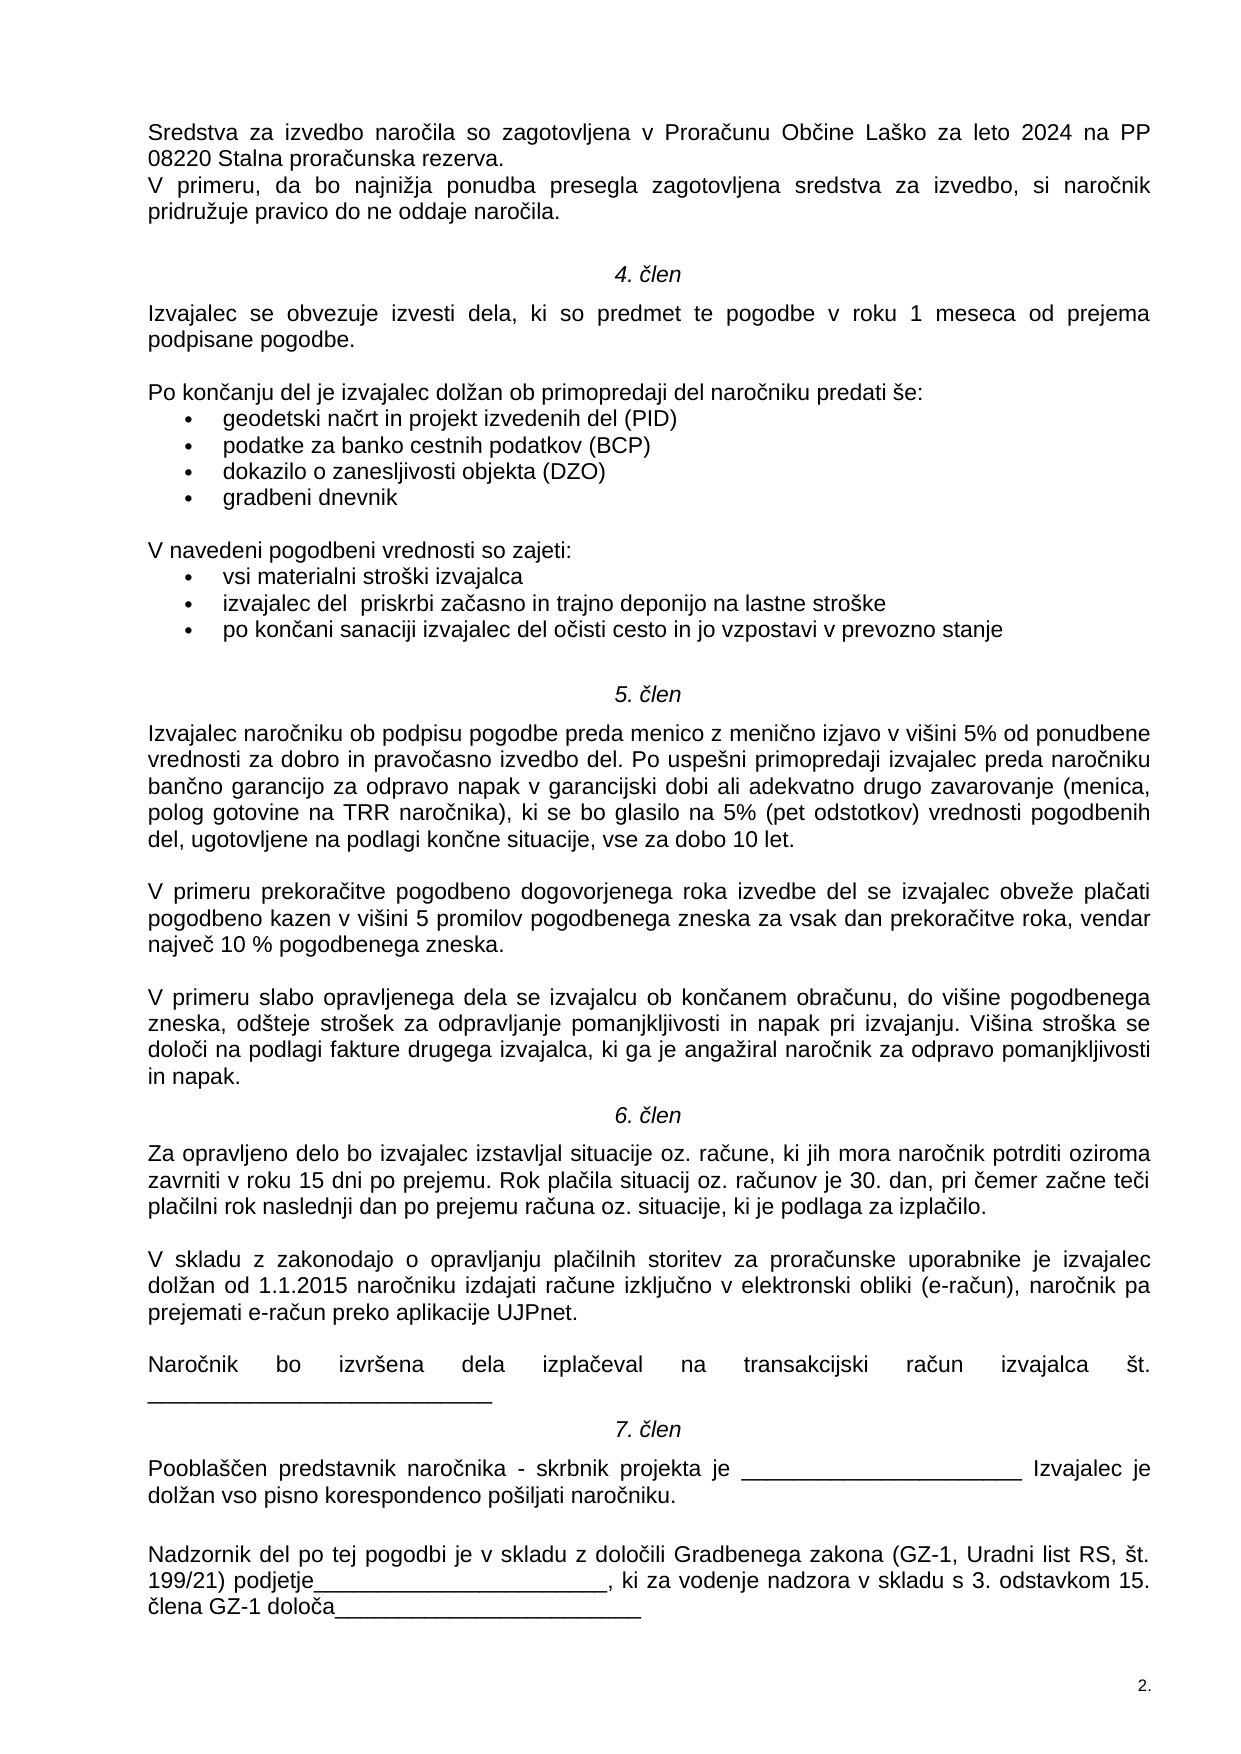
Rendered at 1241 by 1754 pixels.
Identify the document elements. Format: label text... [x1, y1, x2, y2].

text V primeru slabo opravljenega dela se izvajalcu ob končanem obračunu, do višine pogodbenega zneska, odšteje strošek za odpravljanje pomanjkljivosti in napak pri izvajanju. Višina stroška se določi na podlagi fakture drugega izvajalca, ki ga je angažiral naročnik za odpravo pomanjkljivosti in napak. [148, 984, 1152, 1089]
text Po končanju del je izvajalec dolžan ob primopredaji del naročniku predati še: [148, 379, 1152, 405]
list geodetski načrt in projekt izvedenih del (PID) [185, 405, 1152, 432]
text V primeru prekoračitve pogodbeno dogovorjenega roka izvedbe del se izvajalec obveže plačati pogodbeno kazen v višini 5 promilov pogodbenega zneska za vsak dan prekoračitve roka, vendar največ 10 % pogodbenega zneska. [148, 878, 1152, 957]
text Izvajalec naročniku ob podpisu pogodbe preda menico z menično izjavo v višini 5% od ponudbene vrednosti za dobro in pravočasno izvedbo del. Po uspešni primopredaji izvajalec preda naročniku bančno garancijo za odpravo napak v garancijski dobi ali adekvatno drugo zavarovanje (menica, polog gotovine na TRR naročnika), ki se bo glasilo na 5% (pet odstotkov) vrednosti pogodbenih del, ugotovljene na podlagi končne situacije, vse za dobo 10 let. [148, 720, 1152, 852]
list člen [165, 1416, 1152, 1443]
list gradbeni dnevnik [185, 484, 1152, 511]
text Naročnik bo izvršena dela izplačeval na transakcijski račun izvajalca št. ___________________________ [148, 1351, 1152, 1404]
text Izvajalec se obvezuje izvesti dela, ki so predmet te pogodbe v roku 1 meseca od prejema podpisane pogodbe. [148, 300, 1152, 352]
list po končani sanaciji izvajalec del očisti cesto in jo vzpostavi v prevozno stanje [185, 616, 1152, 642]
subtitle Nadzornik del po tej pogodbi je v skladu z določili Gradbenega zakona (GZ-1, Uradni list RS, št. 199/21) podjetje_______________________, ki za vodenje nadzora v skladu s 3. odstavkom 15. člena GZ-1 določa________________________ [148, 1541, 1152, 1620]
text Sredstva za izvedbo naročila so zagotovljena v Proračunu Občine Laško za leto 2024 na PP 08220 Stalna proračunska rezerva. [148, 119, 1152, 172]
list člen [165, 681, 1152, 708]
list vsi materialni stroški izvajalca [185, 563, 1152, 590]
list izvajalec del priskrbi začasno in trajno deponijo na lastne stroške [185, 590, 1152, 616]
list člen [165, 1102, 1152, 1128]
text V primeru, da bo najnižja ponudba presegla zagotovljena sredstva za izvedbo, si naročnik pridružuje pravico do ne oddaje naročila. [148, 172, 1152, 224]
text Za opravljeno delo bo izvajalec izstavljal situacije oz. račune, ki jih mora naročnik potrditi oziroma zavrniti v roku 15 dni po prejemu. Rok plačila situacij oz. računov je 30. dan, pri čemer začne teči plačilni rok naslednji dan po prejemu računa oz. situacije, ki je podlaga za izplačilo. [148, 1140, 1152, 1219]
list člen [165, 261, 1152, 287]
list podatke za banko cestnih podatkov (BCP) [185, 432, 1152, 458]
text V navedeni pogodbeni vrednosti so zajeti: [148, 537, 1152, 563]
list Pooblaščen predstavnik naročnika - skrbnik projekta je ______________________ Izvajalec je dolžan vso pisno korespondenco pošiljati naročniku. [148, 1455, 1152, 1508]
text V skladu z zakonodajo o opravljanju plačilnih storitev za proračunske uporabnike je izvajalec dolžan od 1.1.2015 naročniku izdajati račune izključno v elektronski obliki (e-račun), naročnik pa prejemati e-račun preko aplikacije UJPnet. [148, 1246, 1152, 1325]
list dokazilo o zanesljivosti objekta (DZO) [185, 458, 1152, 484]
